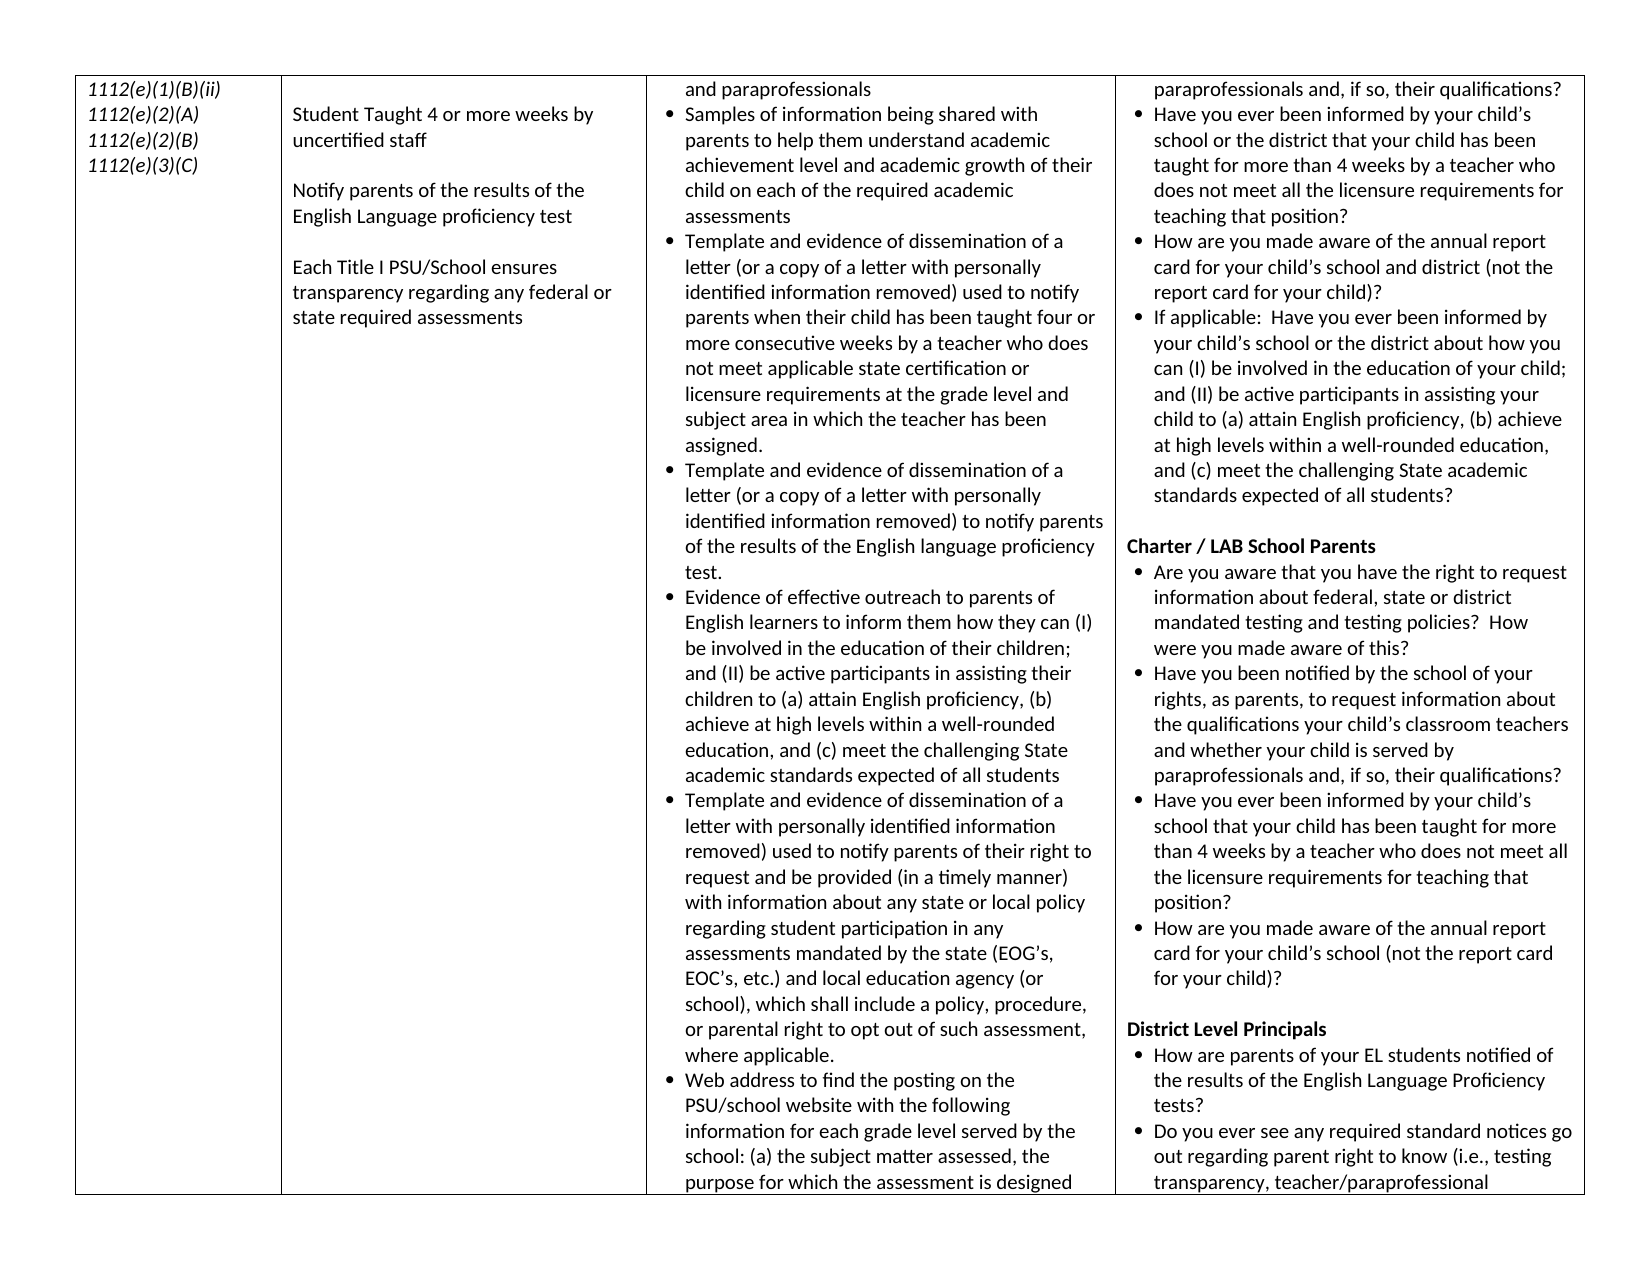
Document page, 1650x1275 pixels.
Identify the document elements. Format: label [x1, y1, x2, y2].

table_cell [1116, 76, 1584, 1194]
table_cell [76, 76, 281, 1194]
table_cell [647, 76, 1115, 1194]
table_cell [282, 76, 646, 1194]
